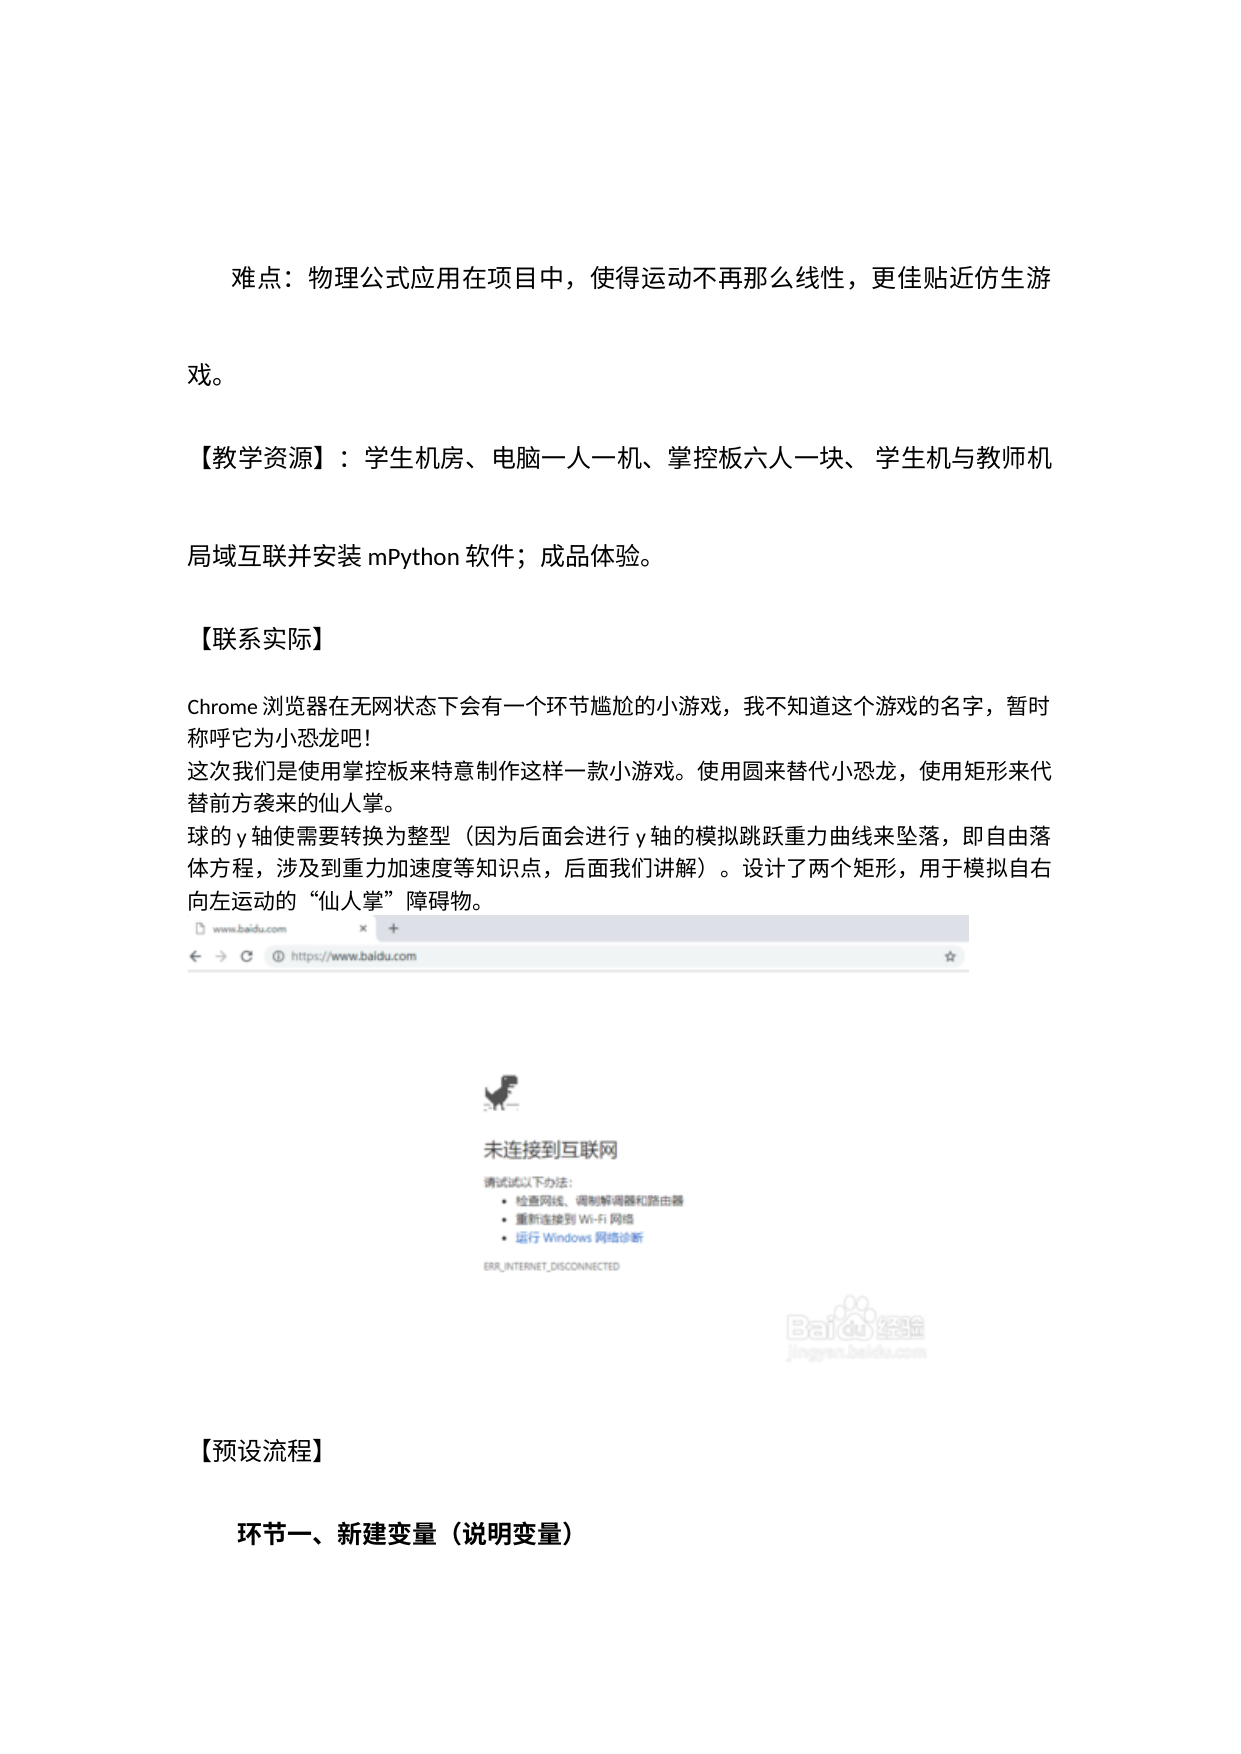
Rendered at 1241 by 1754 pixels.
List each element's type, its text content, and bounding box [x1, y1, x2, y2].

text 【教学资源】：学生机房、电脑一人一机、掌控板六人一块、 学生机与教师机局域互联并安装mPython软件；成品体验。 [187, 424, 1053, 587]
text Chrome浏览器在无网状态下会有一个环节尴尬的小游戏，我不知道这个游戏的名字，暂时称呼它为小恐龙吧！ [187, 688, 1053, 753]
text 球的y轴使需要转换为整型（因为后面会进行y轴的模拟跳跃重力曲线来坠落，即自由落体方程，涉及到重力加速度等知识点，后面我们讲解）。设计了两个矩形，用于模拟自右向左运动的“仙人掌”障碍物。 [187, 818, 1053, 916]
text 这次我们是使用掌控板来特意制作这样一款小游戏。使用圆来替代小恐龙，使用矩形来代替前方袭来的仙人掌。 [187, 753, 1053, 818]
picture [187, 915, 969, 1379]
text 【预设流程】 [187, 1417, 1053, 1482]
text 难点：物理公式应用在项目中，使得运动不再那么线性，更佳贴近仿生游戏。 [187, 244, 1053, 406]
text 环节一、新建变量（说明变量） [187, 1500, 1053, 1565]
text 【联系实际】 [187, 605, 1053, 670]
